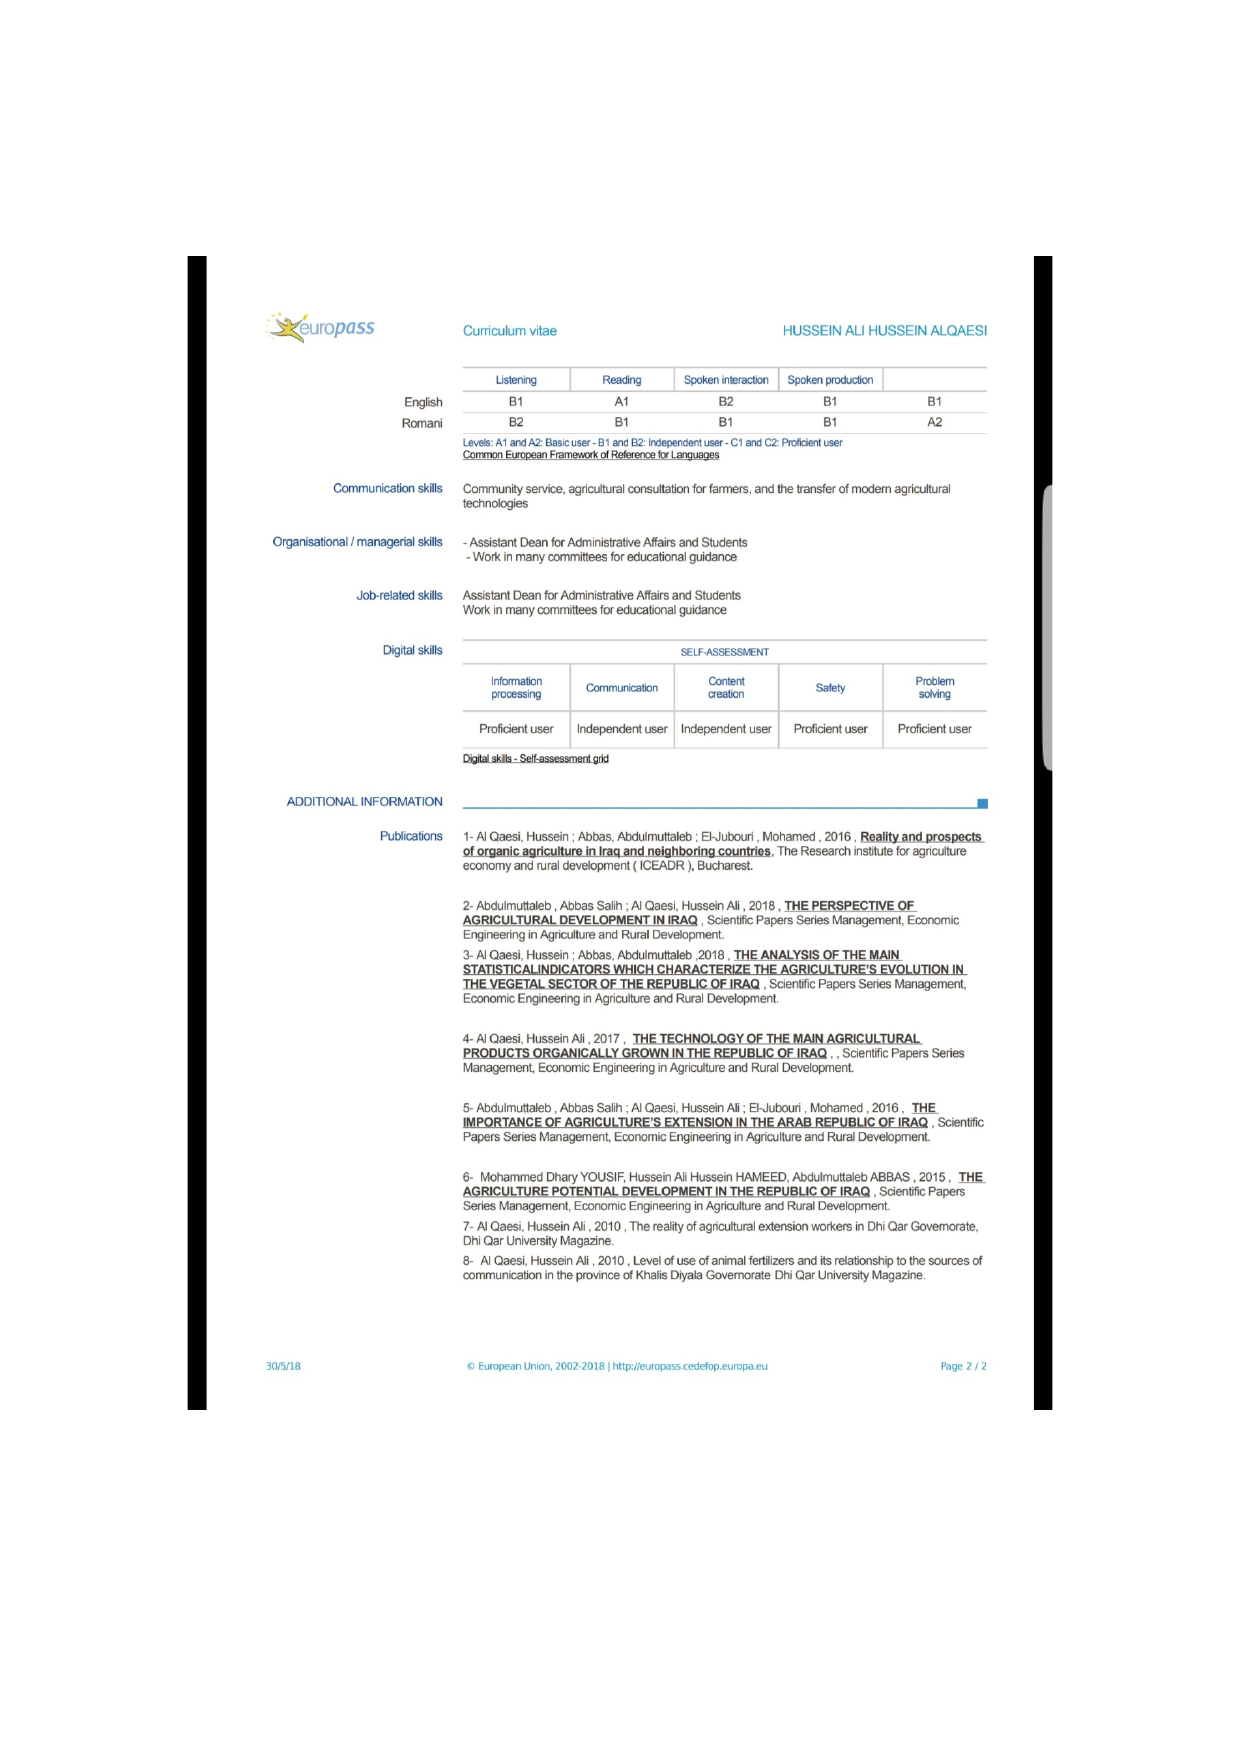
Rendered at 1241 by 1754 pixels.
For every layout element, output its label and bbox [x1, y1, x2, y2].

picture [187, 256, 1053, 1410]
